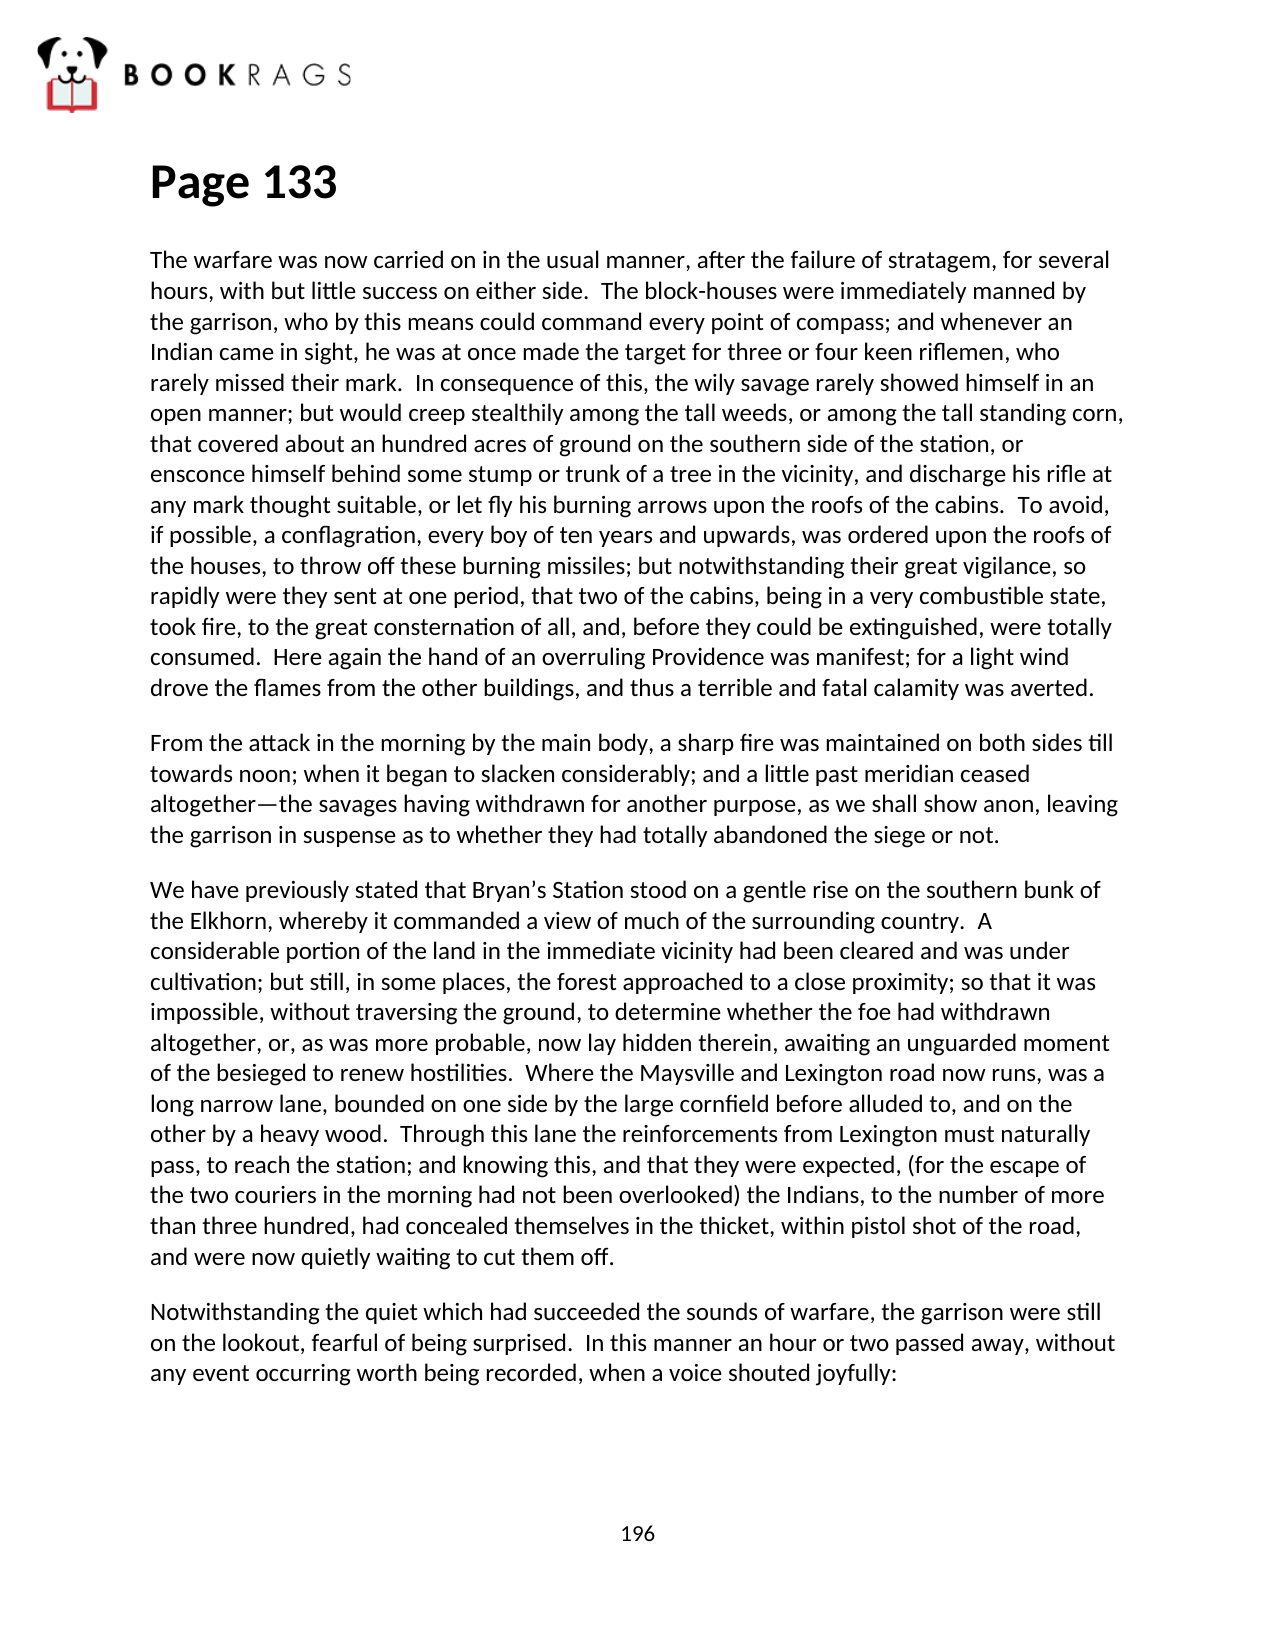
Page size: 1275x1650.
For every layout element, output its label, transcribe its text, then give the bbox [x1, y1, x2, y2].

text From the attack in the morning by the main body, a sharp fire was maintained on both sides till towards noon; when it began to slacken considerably; and a little past meridian ceased altogether—­the savages having withdrawn for another purpose, as we shall show anon, leaving the garrison in suspense as to whether they had totally abandoned the siege or not. [150, 727, 1125, 849]
text The warfare was now carried on in the usual manner, after the failure of stratagem, for several hours, with but little success on either side. The block-houses were immediately manned by the garrison, who by this means could command every point of compass; and whenever an Indian came in sight, he was at once made the target for three or four keen riflemen, who rarely missed their mark. In consequence of this, the wily savage rarely showed himself in an open manner; but would creep stealthily among the tall weeds, or among the tall standing corn, that covered about an hundred acres of ground on the southern side of the station, or ensconce himself behind some stump or trunk of a tree in the vicinity, and discharge his rifle at any mark thought suitable, or let fly his burning arrows upon the roofs of the cabins. To avoid, if possible, a conflagration, every boy of ten years and upwards, was ordered upon the roofs of the houses, to throw off these burning missiles; but notwithstanding their great vigilance, so rapidly were they sent at one period, that two of the cabins, being in a very combustible state, took fire, to the great consternation of all, and, before they could be extinguished, were totally consumed. Here again the hand of an overruling Providence was manifest; for a light wind drove the flames from the other buildings, and thus a terrible and fatal calamity was averted. [150, 244, 1125, 702]
text We have previously stated that Bryan’s Station stood on a gentle rise on the southern bunk of the Elkhorn, whereby it commanded a view of much of the surrounding country. A considerable portion of the land in the immediate vicinity had been cleared and was under cultivation; but still, in some places, the forest approached to a close proximity; so that it was impossible, without traversing the ground, to determine whether the foe had withdrawn altogether, or, as was more probable, now lay hidden therein, awaiting an unguarded moment of the besieged to renew hostilities. Where the Maysville and Lexington road now runs, was a long narrow lane, bounded on one side by the large cornfield before alluded to, and on the other by a heavy wood. Through this lane the reinforcements from Lexington must naturally pass, to reach the station; and knowing this, and that they were expected, (for the escape of the two couriers in the morning had not been overlooked) the Indians, to the number of more than three hundred, had concealed themselves in the thicket, within pistol shot of the road, and were now quietly waiting to cut them off. [150, 874, 1125, 1271]
text Page 133 [150, 150, 1125, 211]
picture [37, 37, 351, 113]
text Notwithstanding the quiet which had succeeded the sounds of warfare, the garrison were still on the lookout, fearful of being surprised. In this manner an hour or two passed away, without any event occurring worth being recorded, when a voice shouted joyfully: [150, 1296, 1125, 1388]
